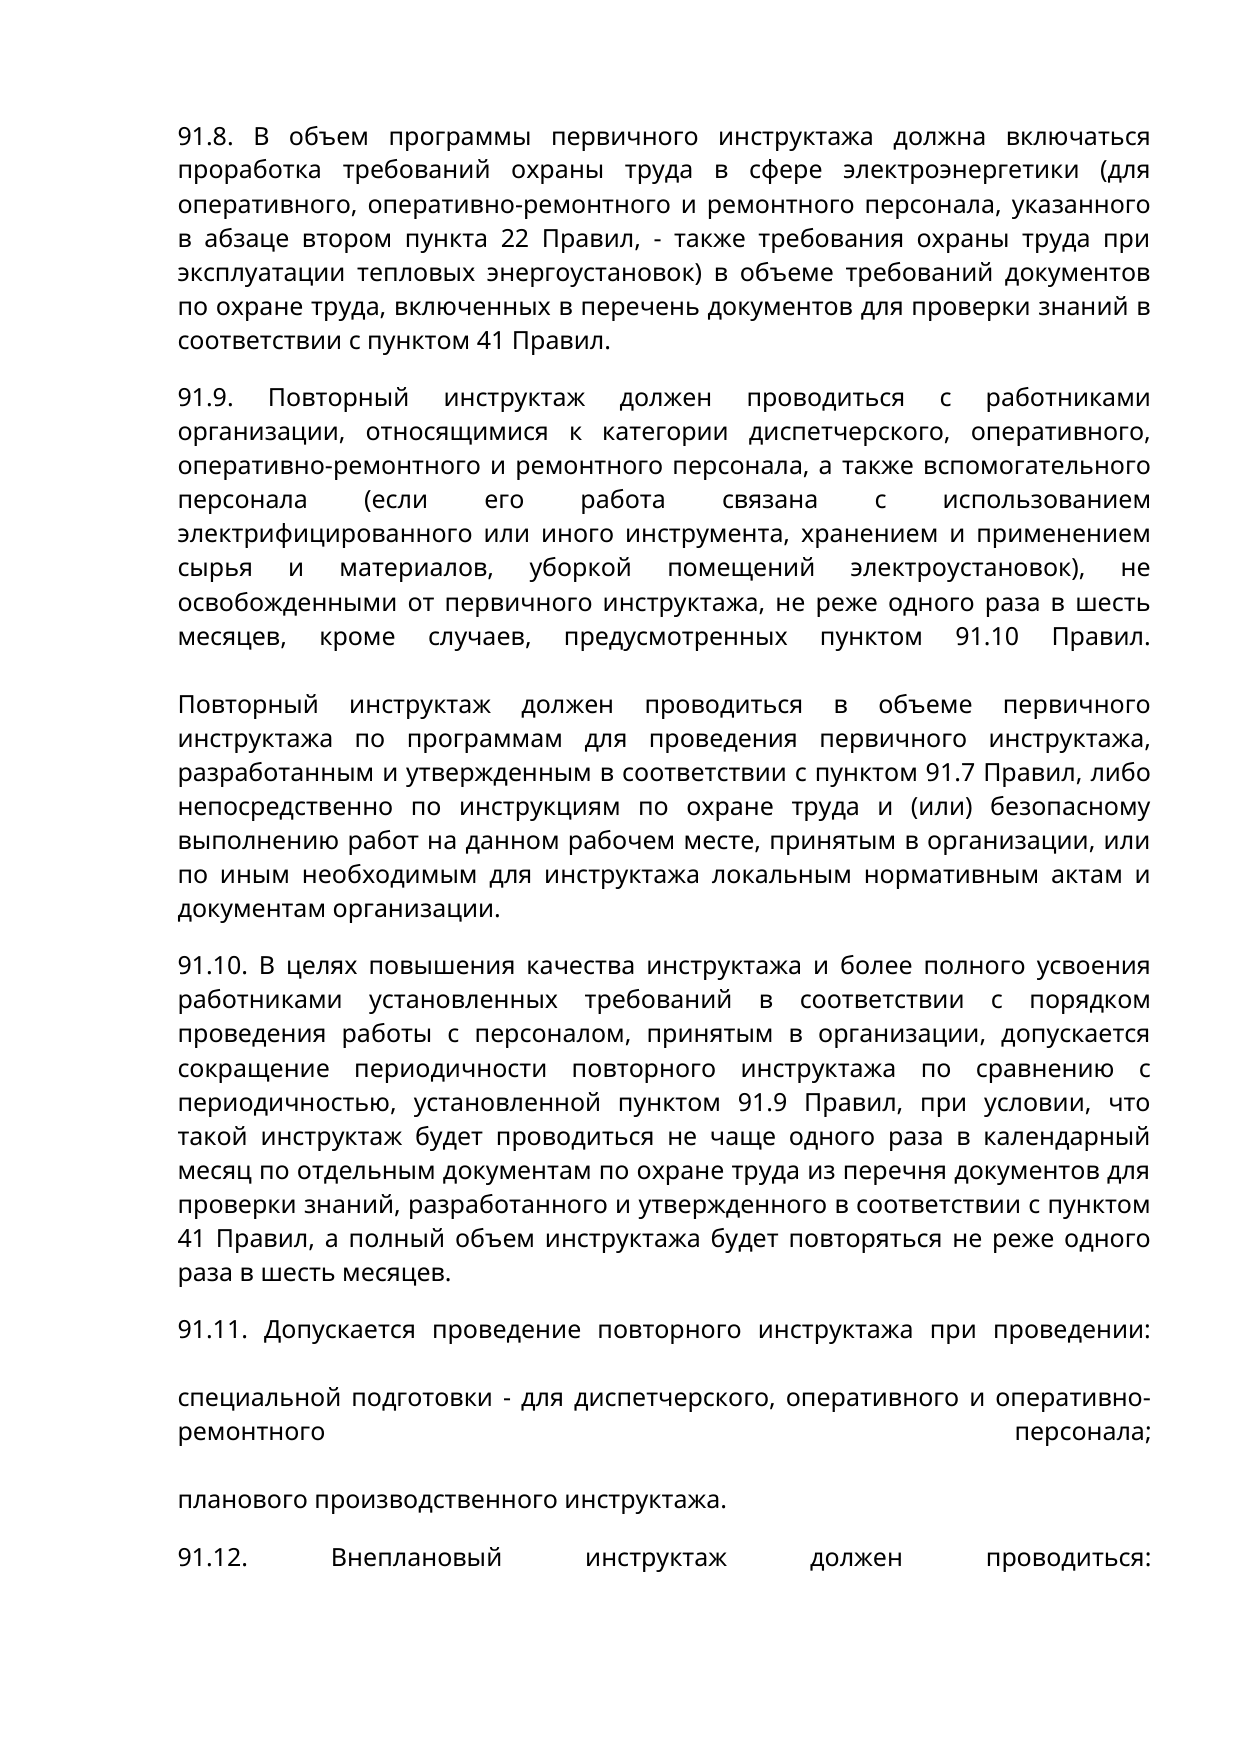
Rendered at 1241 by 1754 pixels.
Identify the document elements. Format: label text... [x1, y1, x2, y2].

text 91.11. Допускается проведение повторного инструктажа при проведении: специальной подготовки - для диспетчерского, оперативного и оперативно-ремонтного персонала; планового производственного инструктажа. [177, 1312, 1152, 1516]
text 91.8. В объем программы первичного инструктажа должна включаться проработка требований охраны труда в сфере электроэнергетики (для оперативного, оперативно-ремонтного и ремонтного персонала, указанного в абзаце втором пункта 22 Правил, - также требования охраны труда при эксплуатации тепловых энергоустановок) в объеме требований документов по охране труда, включенных в перечень документов для проверки знаний в соответствии с пунктом 41 Правил. [177, 118, 1152, 357]
text 91.9. Повторный инструктаж должен проводиться с работниками организации, относящимися к категории диспетчерского, оперативного, оперативно-ремонтного и ремонтного персонала, а также вспомогательного персонала (если его работа связана с использованием электрифицированного или иного инструмента, хранением и применением сырья и материалов, уборкой помещений электроустановок), не освобожденными от первичного инструктажа, не реже одного раза в шесть месяцев, кроме случаев, предусмотренных пунктом 91.10 Правил. Повторный инструктаж должен проводиться в объеме первичного инструктажа по программам для проведения первичного инструктажа, разработанным и утвержденным в соответствии с пунктом 91.7 Правил, либо непосредственно по инструкциям по охране труда и (или) безопасному выполнению работ на данном рабочем месте, принятым в организации, или по иным необходимым для инструктажа локальным нормативным актам и документам организации. [177, 380, 1152, 925]
text 91.10. В целях повышения качества инструктажа и более полного усвоения работниками установленных требований в соответствии с порядком проведения работы с персоналом, принятым в организации, допускается сокращение периодичности повторного инструктажа по сравнению с периодичностью, установленной пунктом 91.9 Правил, при условии, что такой инструктаж будет проводиться не чаще одного раза в календарный месяц по отдельным документам по охране труда из перечня документов для проверки знаний, разработанного и утвержденного в соответствии с пунктом 41 Правил, а полный объем инструктажа будет повторяться не реже одного раза в шесть месяцев. [177, 948, 1152, 1289]
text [177, 1539, 1152, 1608]
